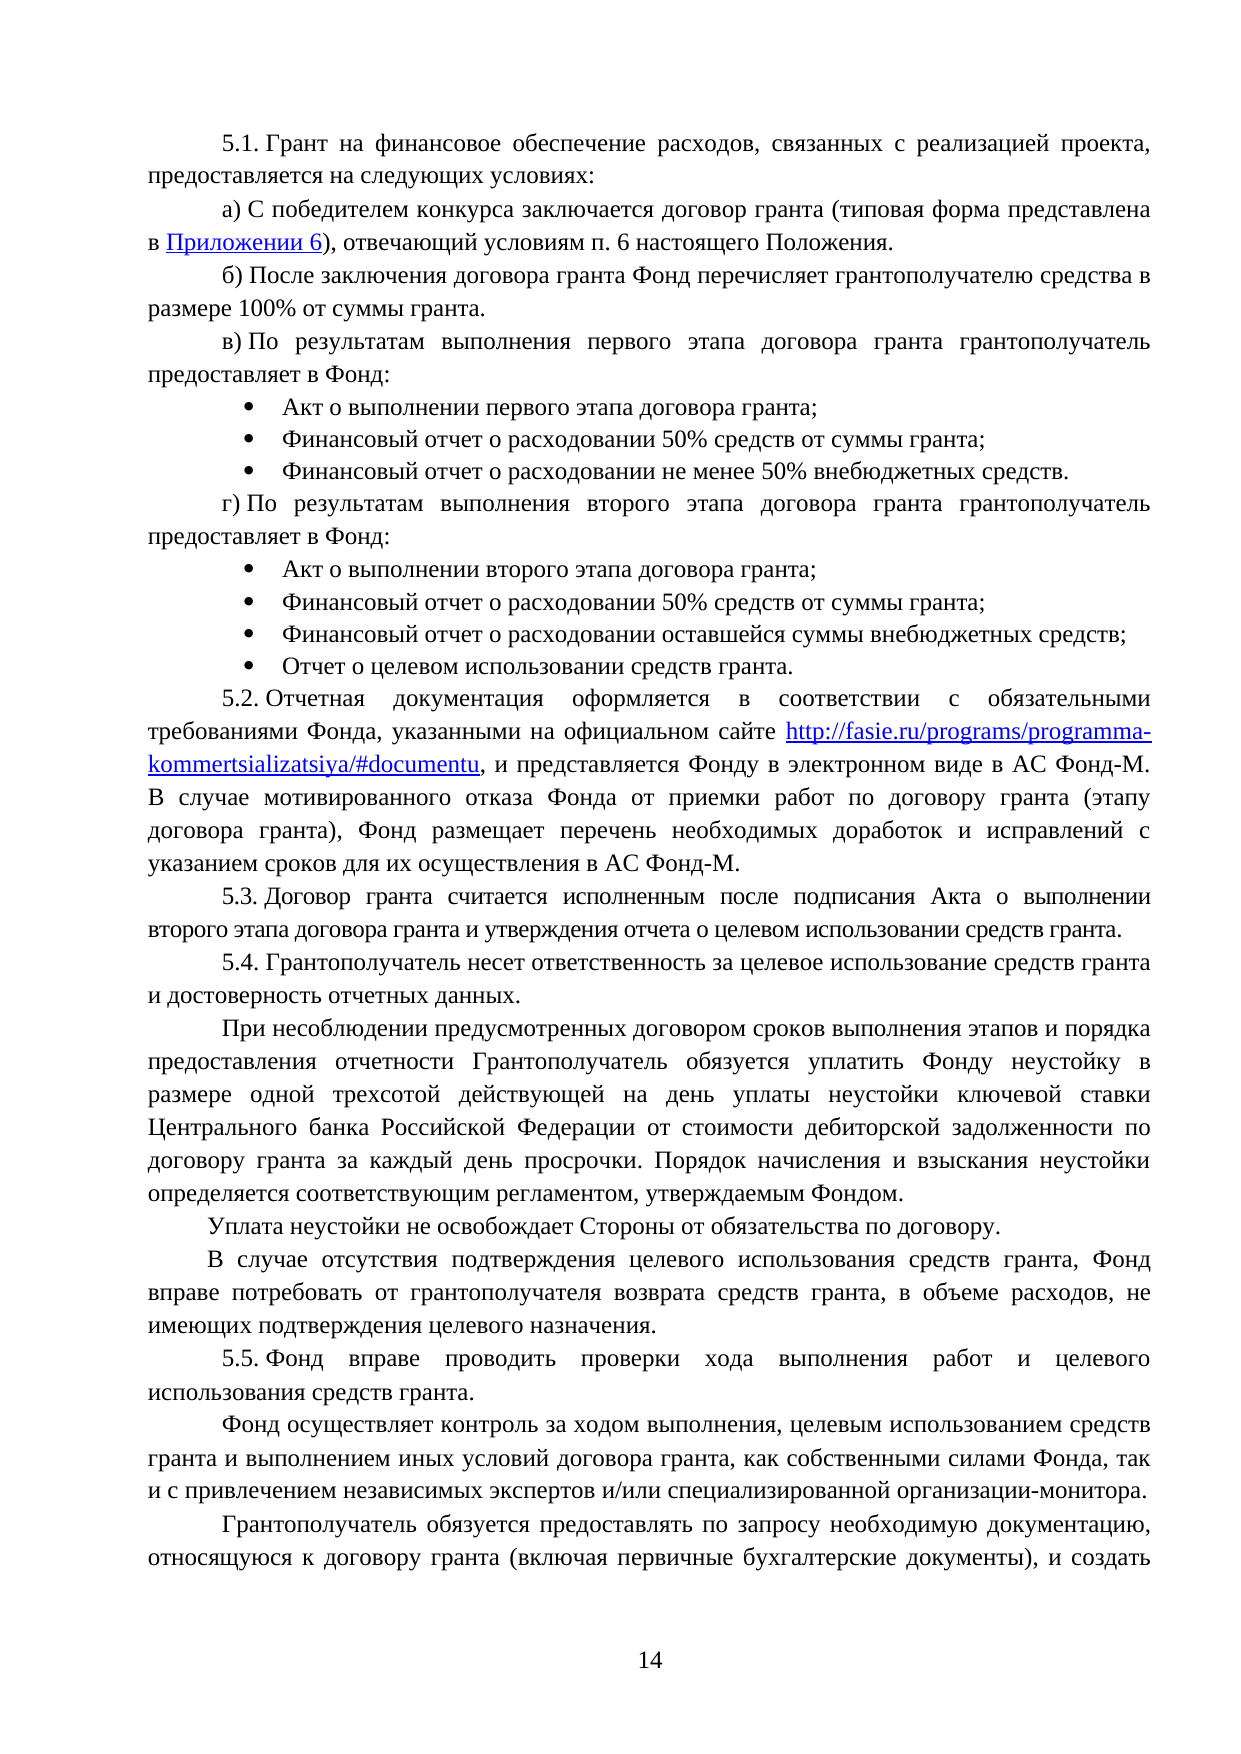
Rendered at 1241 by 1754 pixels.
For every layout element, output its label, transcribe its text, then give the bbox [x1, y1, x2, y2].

text Уплата неустойки не освобождает Стороны от обязательства по договору. [148, 1211, 1152, 1240]
list Отчет о целевом использовании средств гранта. [244, 651, 1152, 680]
text Фонд осуществляет контроль за ходом выполнения, целевым использованием средств гранта и выполнением иных условий договора гранта, как собственными силами Фонда, так и с привлечением независимых экспертов и/или специализированной организации-монитора. [148, 1409, 1152, 1504]
list Финансовый отчет о расходовании 50% средств от суммы гранта; [244, 587, 1152, 615]
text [148, 1509, 1152, 1570]
text 5.4. Грантополучатель несет ответственность за целевое использование средств гранта и достоверность отчетных данных. [148, 947, 1152, 1009]
text В случае отсутствия подтверждения целевого использования средств гранта, Фонд вправе потребовать от грантополучателя возврата средств гранта, в объеме расходов, не имеющих подтверждения целевого назначения. [148, 1244, 1152, 1339]
list Акт о выполнении второго этапа договора гранта; [244, 554, 1152, 583]
text а) С победителем конкурса заключается договор гранта (типовая форма представлена в Приложении 6), отвечающий условиям п. 6 настоящего Положения. [148, 194, 1152, 255]
list Акт о выполнении первого этапа договора гранта; [244, 392, 1152, 421]
text 5.2. Отчетная документация оформляется в соответствии с обязательными требованиями Фонда, указанными на официальном сайте http://fasie.ru/programs/programma-kommertsializatsiya/#documentu, и представляется Фонду в электронном виде в АС Фонд-М. В случае мотивированного отказа Фонда от приемки работ по договору гранта (этапу договора гранта), Фонд размещает перечень необходимых доработок и исправлений с указанием сроков для их осуществления в АС Фонд-М. [148, 683, 1152, 877]
list Финансовый отчет о расходовании оставшейся суммы внебюджетных средств; [244, 619, 1152, 647]
list Финансовый отчет о расходовании не менее 50% внебюджетных средств. [244, 456, 1152, 485]
list Финансовый отчет о расходовании 50% средств от суммы гранта; [244, 424, 1152, 453]
text При несоблюдении предусмотренных договором сроков выполнения этапов и порядка предоставления отчетности Грантополучатель обязуется уплатить Фонду неустойку в размере одной трехсотой действующей на день уплаты неустойки ключевой ставки Центрального банка Российской Федерации от стоимости дебиторской задолженности по договору гранта за каждый день просрочки. Порядок начисления и взыскания неустойки определяется соответствующим регламентом, утверждаемым Фондом. [148, 1013, 1152, 1207]
text 5.1. Грант на финансовое обеспечение расходов, связанных с реализацией проекта, предоставляется на следующих условиях: [148, 128, 1152, 189]
text г) По результатам выполнения второго этапа договора гранта грантополучатель предоставляет в Фонд: [148, 488, 1152, 550]
text 5.5. Фонд вправе проводить проверки хода выполнения работ и целевого использования средств гранта. [148, 1343, 1152, 1405]
text б) После заключения договора гранта Фонд перечисляет грантополучателю средства в размере 100% от суммы гранта. [148, 260, 1152, 321]
text 5.3. Договор гранта считается исполненным после подписания Акта о выполнении второго этапа договора гранта и утверждения отчета о целевом использовании средств гранта. [148, 881, 1152, 943]
text в) По результатам выполнения первого этапа договора гранта грантополучатель предоставляет в Фонд: [148, 326, 1152, 387]
